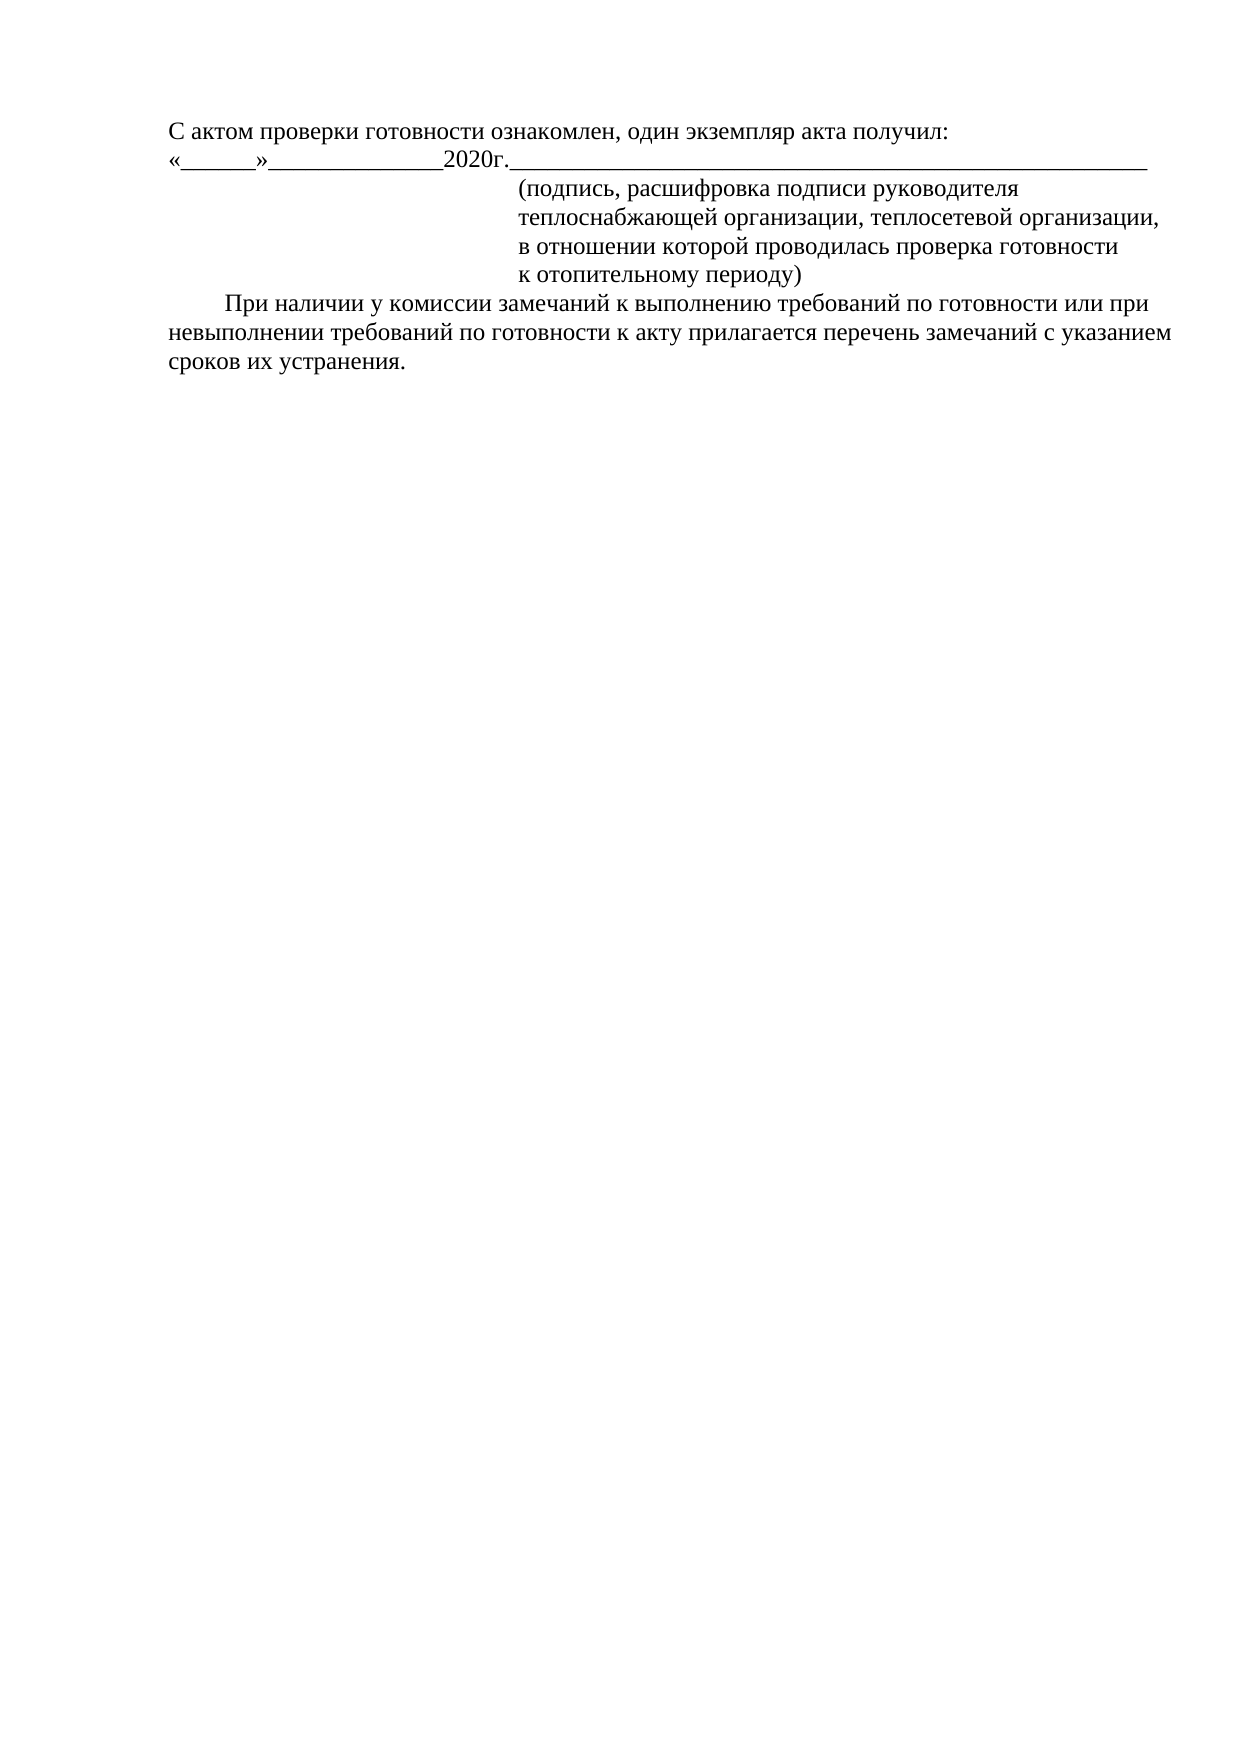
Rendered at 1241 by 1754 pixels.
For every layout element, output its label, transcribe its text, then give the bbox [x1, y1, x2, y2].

text сроков их устранения. [118, 346, 1181, 374]
text теплоснабжающей организации, теплосетевой организации, [118, 202, 1181, 231]
text С актом проверки готовности ознакомлен, один экземпляр акта получил: [118, 116, 1181, 144]
text При наличии у комиссии замечаний к выполнению требований по готовности или при [118, 288, 1181, 317]
text в отношении которой проводилась проверка готовности [118, 231, 1181, 259]
text «______»______________2020г.___________________________________________________ [118, 144, 1181, 173]
text к отопительному периоду) [118, 259, 1181, 288]
text невыполнении требований по готовности к акту прилагается перечень замечаний с указанием [118, 317, 1181, 346]
text (подпись, расшифровка подписи руководителя [118, 173, 1181, 202]
